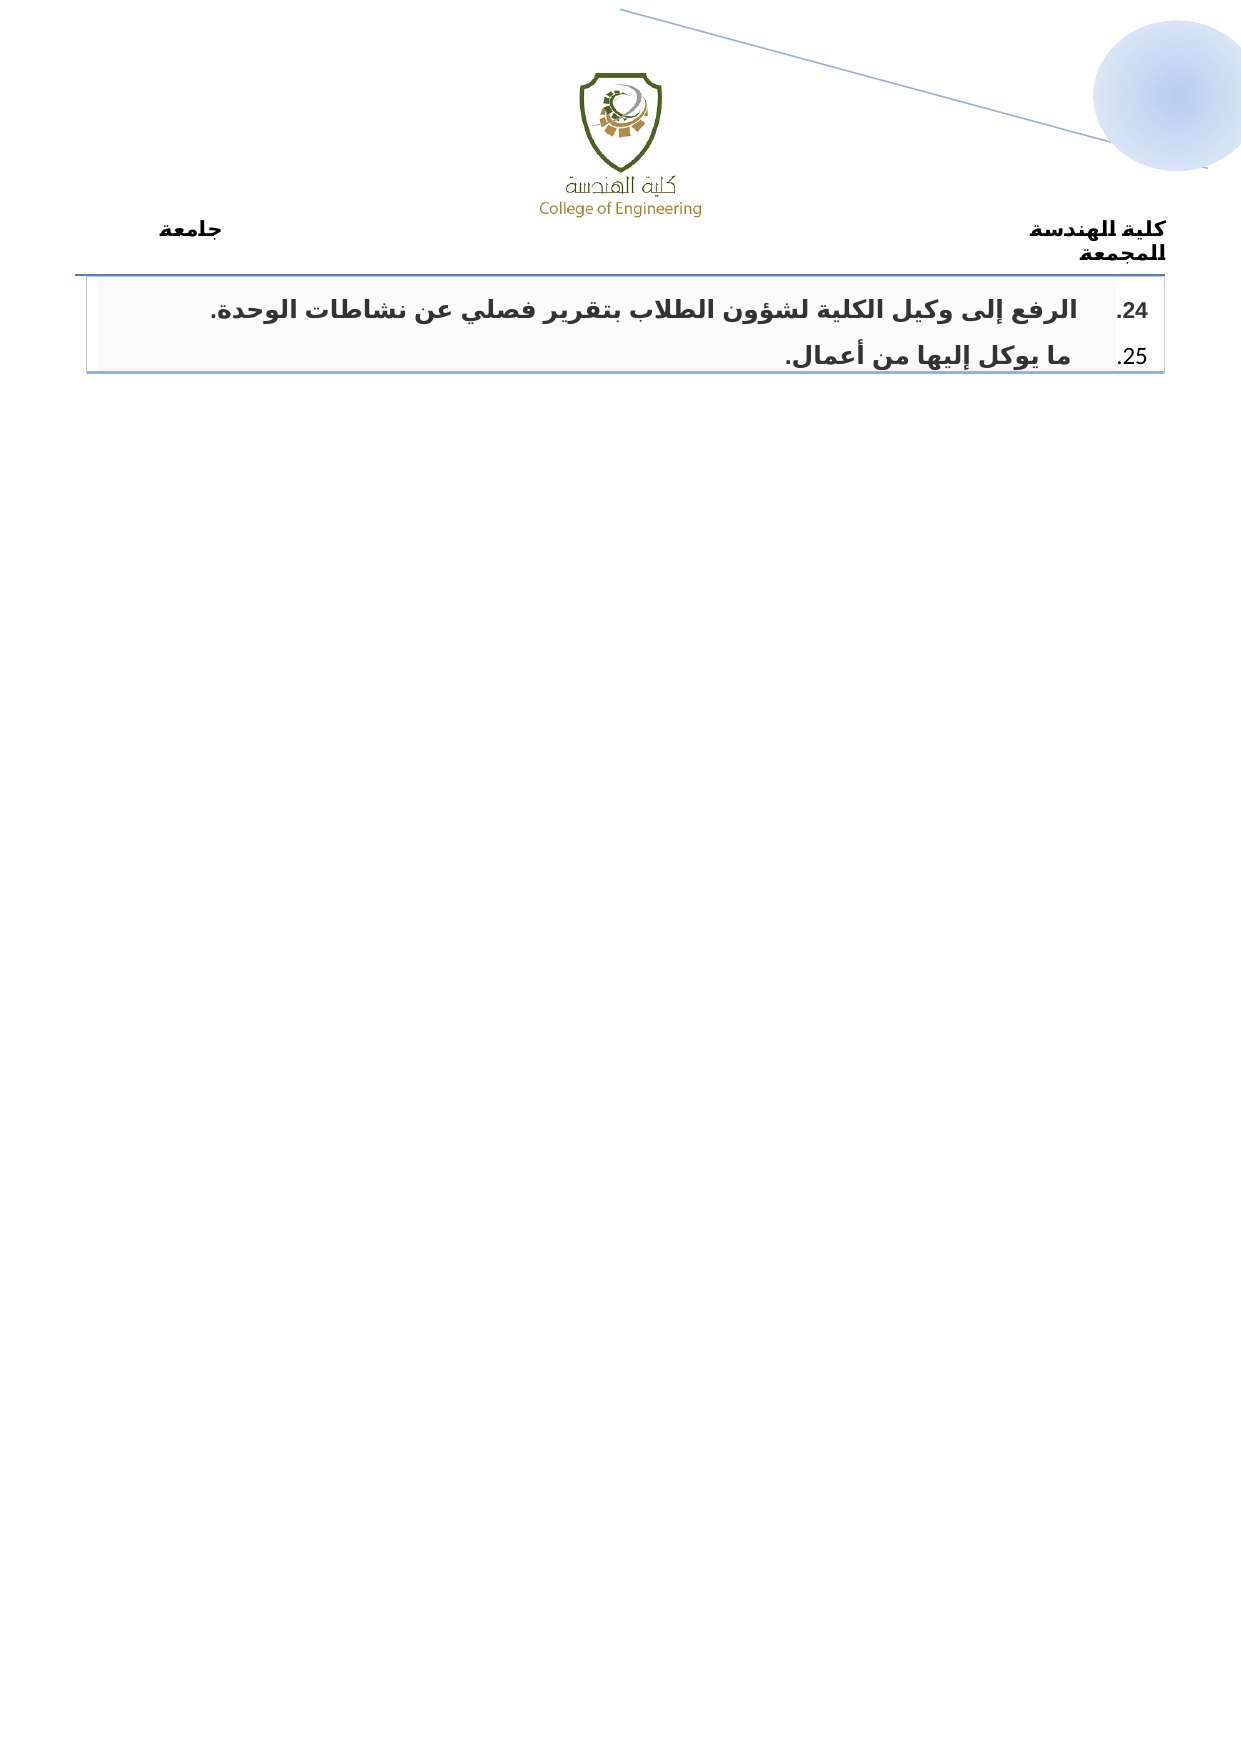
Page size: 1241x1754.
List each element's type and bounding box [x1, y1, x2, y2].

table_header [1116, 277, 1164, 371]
picture [539, 73, 702, 218]
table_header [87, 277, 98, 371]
